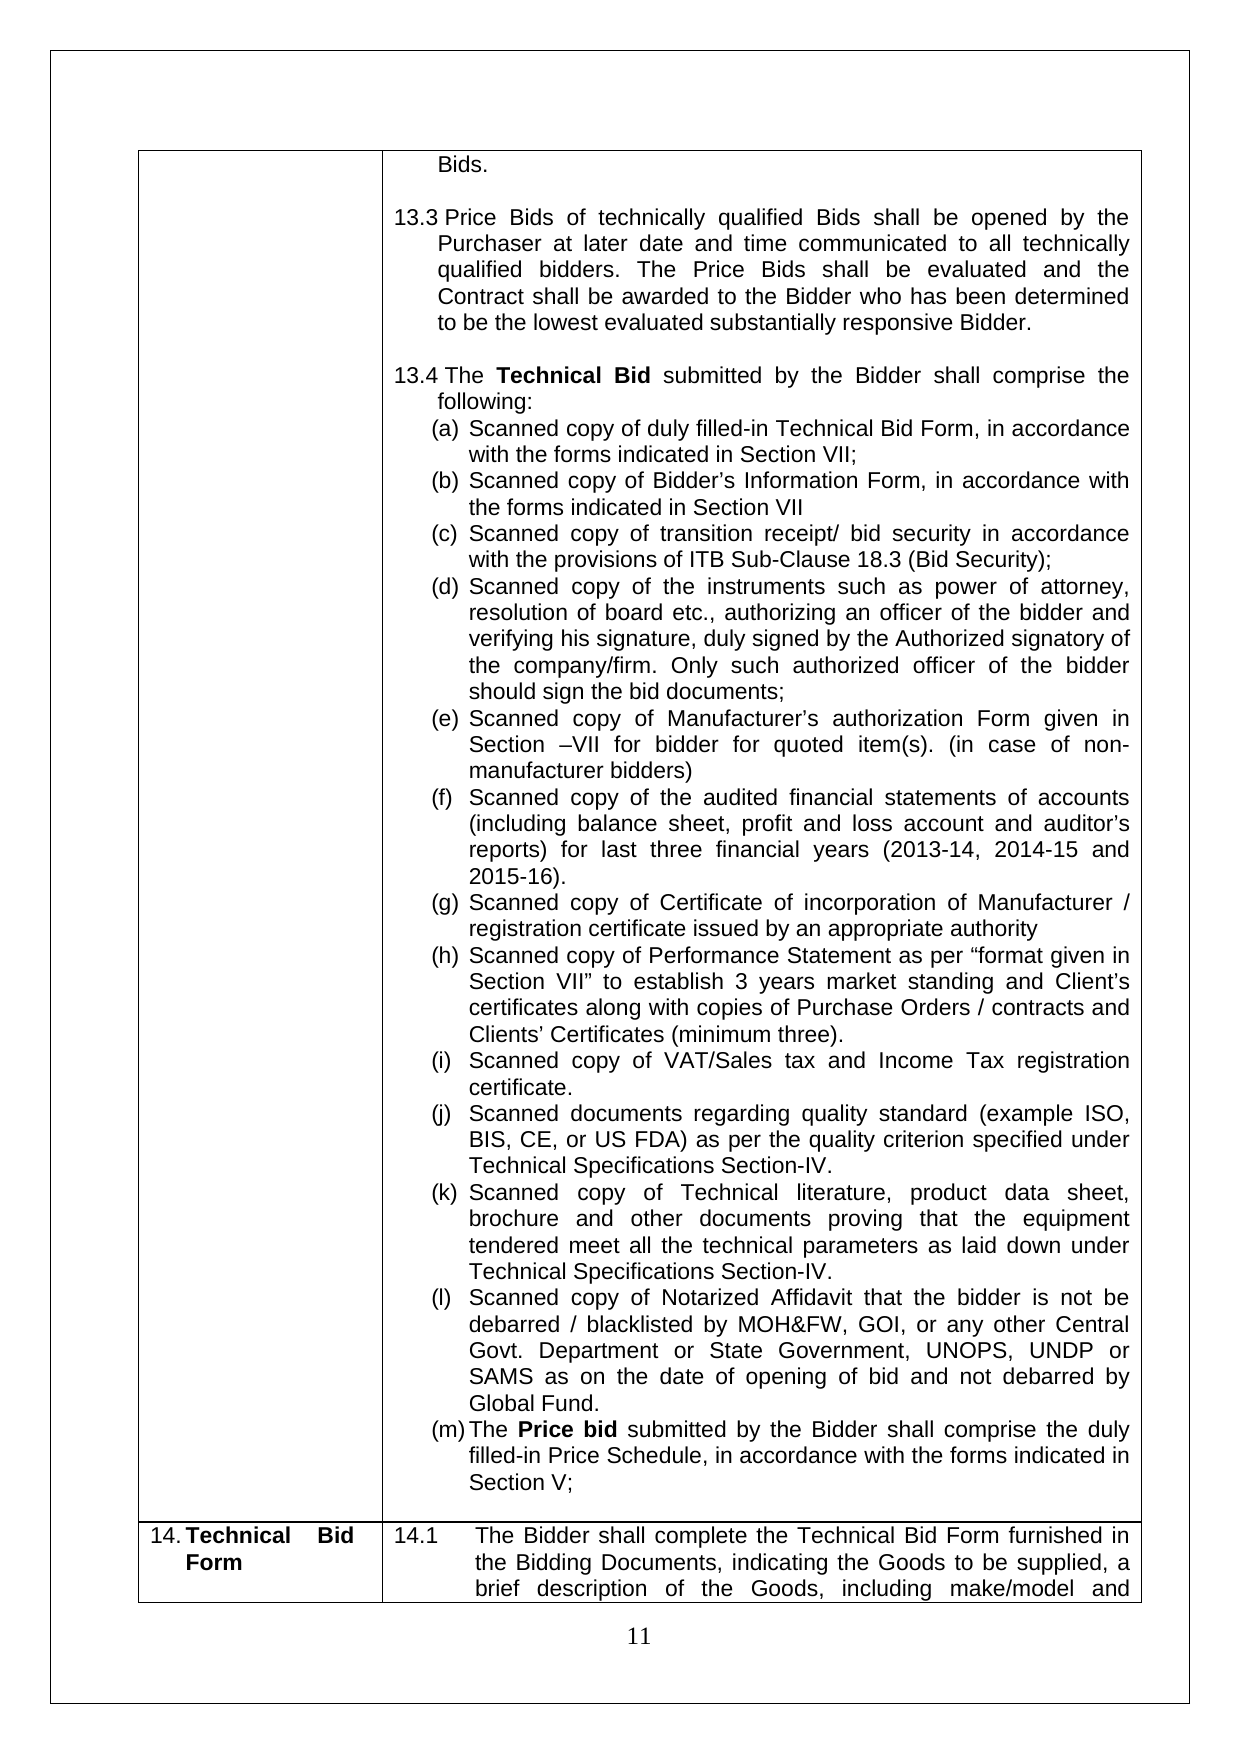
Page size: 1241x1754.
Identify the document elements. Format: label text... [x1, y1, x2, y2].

table_cell Technical Bid Form [139, 1523, 382, 1602]
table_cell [139, 151, 382, 1521]
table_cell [383, 151, 1141, 1521]
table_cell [383, 1523, 1141, 1602]
